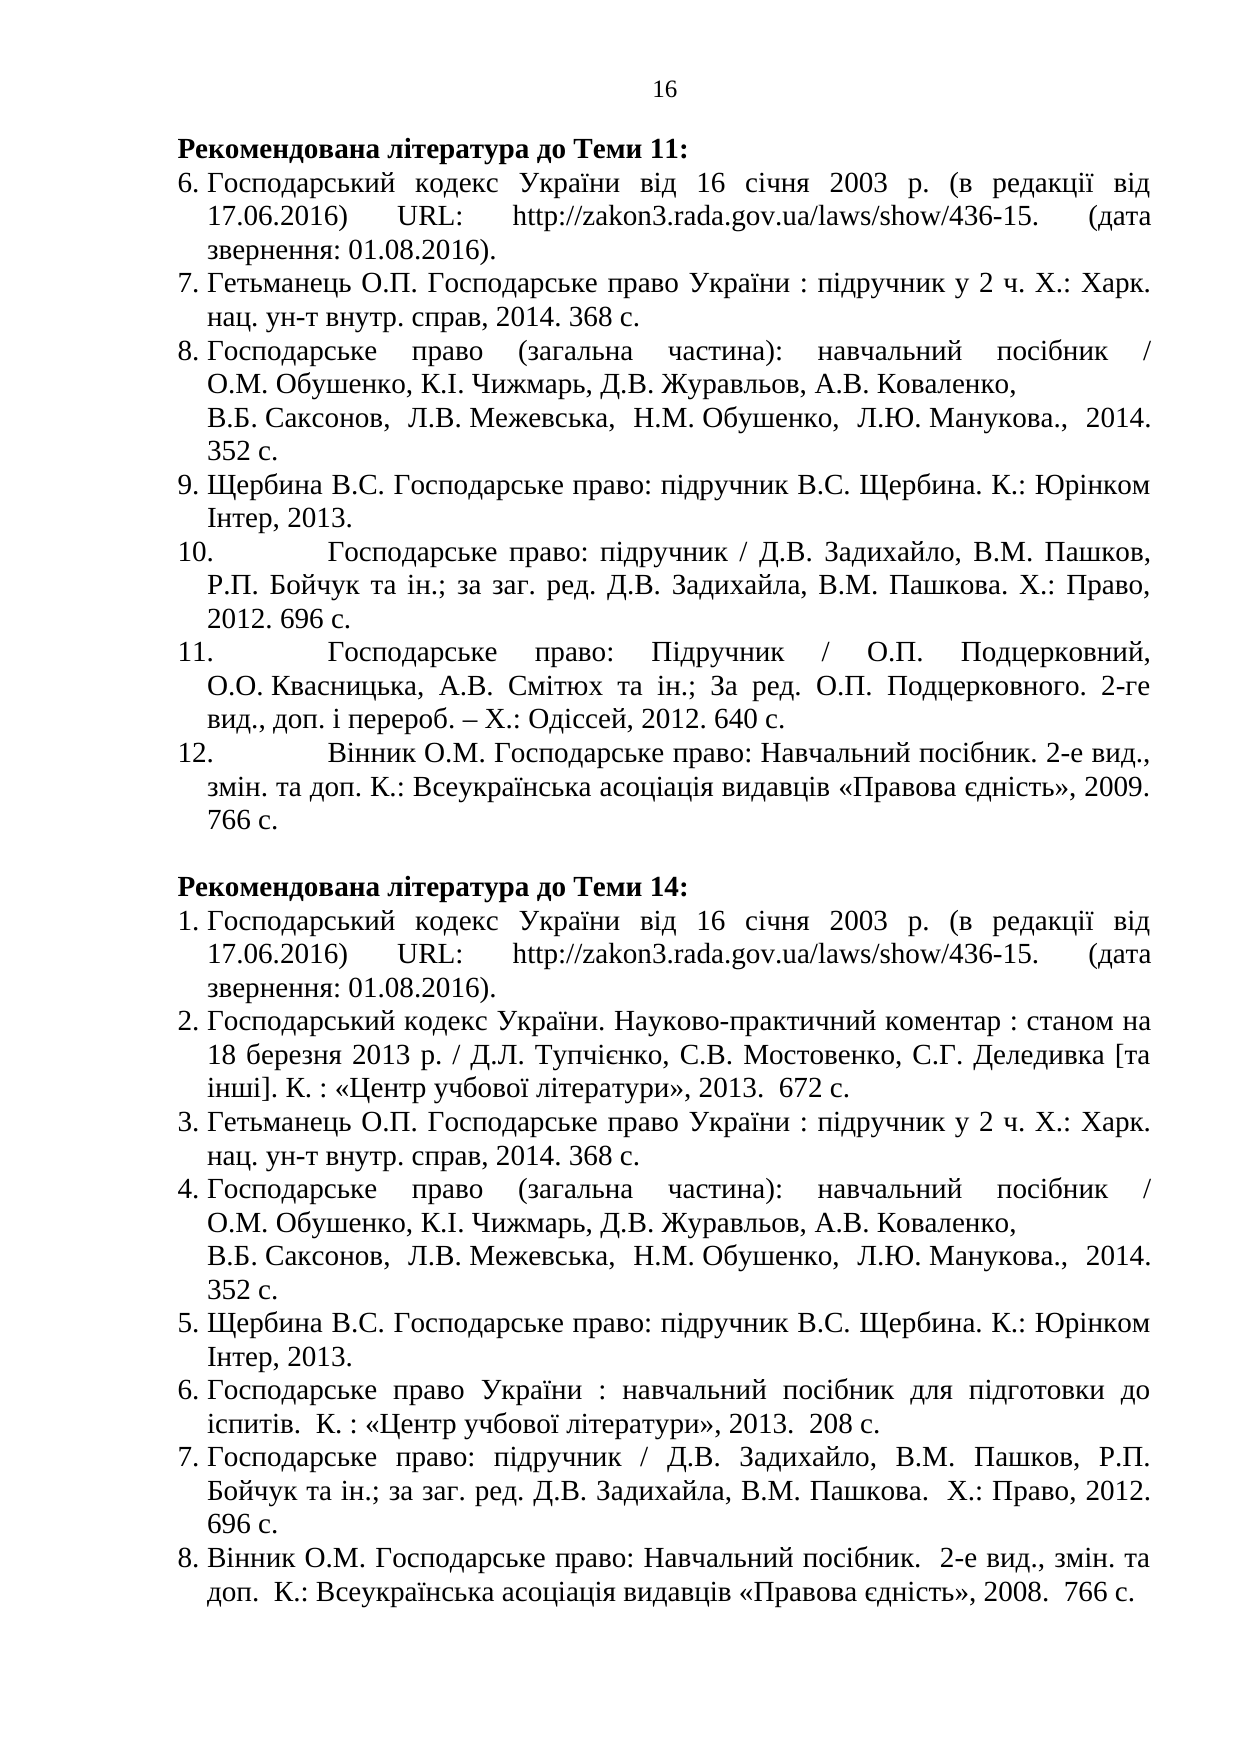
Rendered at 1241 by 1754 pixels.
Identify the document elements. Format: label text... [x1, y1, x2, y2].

list Господарський кодекс України. Науково-практичний коментар : станом на 18 березня 2013 р. / Д.Л. Тупчієнко, С.В. Мостовенко, С.Г. Деледивка [та інші]. К. : «Центр учбової літератури», 2013. 672 с. [177, 1003, 1152, 1104]
list Господарське право (загальна частина): навчальний посібник / О.М. Обушенко, К.І. Чижмарь, Д.В. Журавльов, А.В. Коваленко, В.Б. Саксонов, Л.В. Межевська, Н.М. Обушенко, Л.Ю. Манукова., 2014. 352 с. [177, 333, 1152, 467]
list Вінник О.М. Господарське право: Навчальний посібник. 2-е вид., змін. та доп. К.: Всеукраїнська асоціація видавців «Правова єдність», 2009. 766 с. [177, 735, 1152, 836]
text Рекомендована література до Теми 11: [177, 131, 1152, 165]
list Щербина В.С. Господарське право: підручник В.С. Щербина. К.: Юрінком Інтер, 2013. [177, 467, 1152, 534]
list Щербина В.С. Господарське право: підручник В.С. Щербина. К.: Юрінком Інтер, 2013. [177, 1305, 1152, 1372]
text Рекомендована література до Теми 14: [177, 869, 1152, 903]
list Господарське право: Підручник / О.П. Подцерковний, О.О. Квасницька, А.В. Смітюх та ін.; За ред. О.П. Подцерковного. 2-ге вид., доп. і перероб. – Х.: Одіссей, 2012. 640 с. [177, 634, 1152, 735]
list Господарське право: підручник / Д.В. Задихайло, В.М. Пашков, Р.П. Бойчук та ін.; за заг. ред. Д.В. Задихайла, В.М. Пашкова. Х.: Право, 2012. 696 с. [177, 1439, 1152, 1540]
list Вінник О.М. Господарське право: Навчальний посібник. 2-е вид., змін. та доп. К.: Всеукраїнська асоціація видавців «Правова єдність», 2008. 766 с. [177, 1540, 1152, 1607]
list Господарське право України : навчальний посібник для підготовки до іспитів. К. : «Центр учбової літератури», 2013. 208 с. [177, 1372, 1152, 1439]
list Господарське право: підручник / Д.В. Задихайло, В.М. Пашков, Р.П. Бойчук та ін.; за заг. ред. Д.В. Задихайла, В.М. Пашкова. Х.: Право, 2012. 696 с. [177, 534, 1152, 634]
list Гетьманець О.П. Господарське право України : підручник у 2 ч. Х.: Харк. нац. ун-т внутр. справ, 2014. 368 с. [177, 266, 1152, 333]
list Господарське право (загальна частина): навчальний посібник / О.М. Обушенко, К.І. Чижмарь, Д.В. Журавльов, А.В. Коваленко, В.Б. Саксонов, Л.В. Межевська, Н.М. Обушенко, Л.Ю. Манукова., 2014. 352 с. [177, 1171, 1152, 1305]
list Гетьманець О.П. Господарське право України : підручник у 2 ч. Х.: Харк. нац. ун-т внутр. справ, 2014. 368 с. [177, 1104, 1152, 1171]
